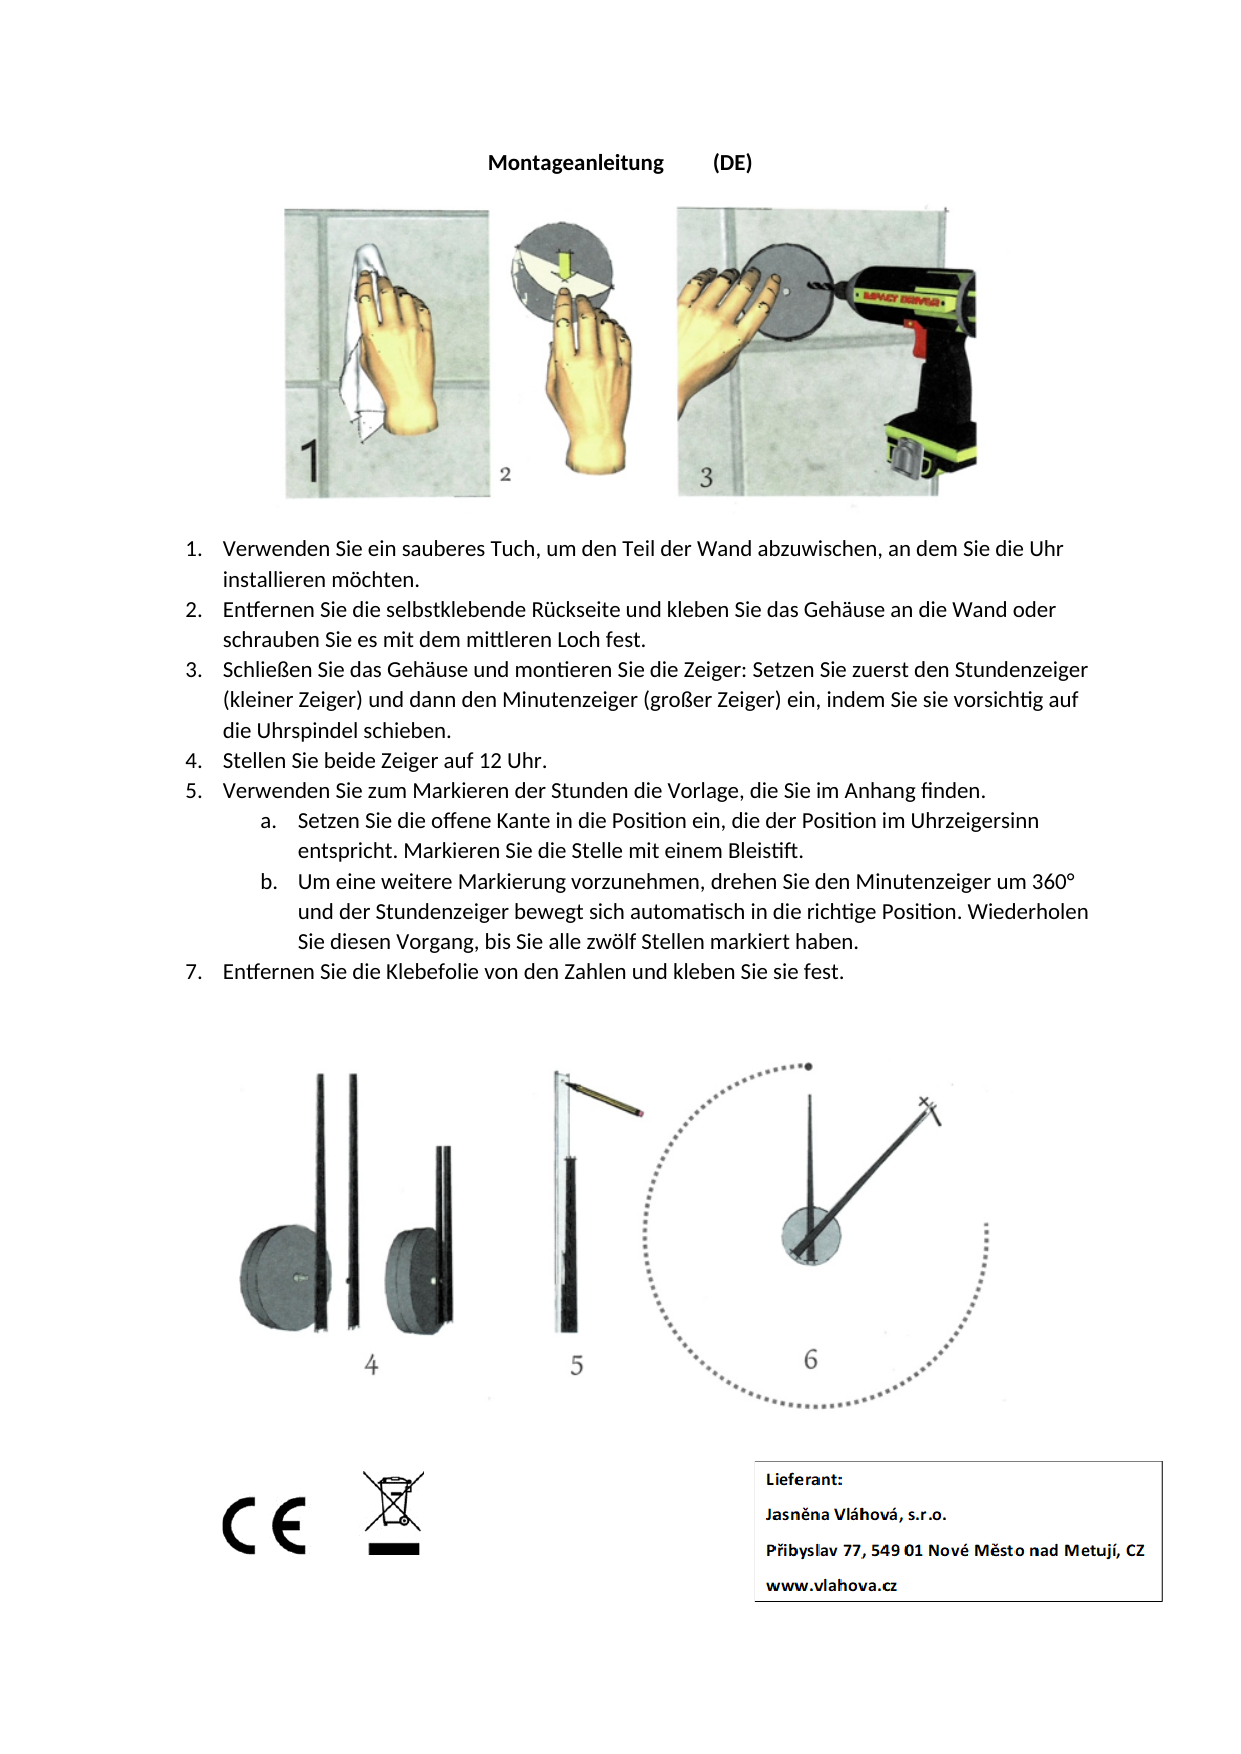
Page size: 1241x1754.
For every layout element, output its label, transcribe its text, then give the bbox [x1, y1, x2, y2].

picture [228, 194, 1013, 516]
picture [222, 1471, 424, 1555]
list Verwenden Sie zum Markieren der Stunden die Vorlage, die Sie im Anhang finden. [185, 776, 1093, 804]
list Entfernen Sie die selbstklebende Rückseite und kleben Sie das Gehäuse an die Wand oder schrauben Sie es mit dem mittleren Loch fest. [185, 595, 1093, 653]
list Verwenden Sie ein sauberes Tuch, um den Teil der Wand abzuwischen, an dem Sie die Uhr installieren möchten. [185, 534, 1093, 593]
text Montageanleitung (DE) [148, 148, 1093, 176]
list Um eine weitere Markierung vorzunehmen, drehen Sie den Minutenzeiger um 360° und der Stundenzeiger bewegt sich automatisch in die richtige Position. Wiederholen Sie diesen Vorgang, bis Sie alle zwölf Stellen markiert haben. [260, 867, 1093, 955]
picture [218, 1051, 1022, 1424]
list Setzen Sie die offene Kante in die Position ein, die der Position im Uhrzeigersinn entspricht. Markieren Sie die Stelle mit einem Bleistift. [260, 806, 1093, 865]
list Stellen Sie beide Zeiger auf 12 Uhr. [185, 746, 1093, 774]
picture [754, 1461, 1168, 1605]
list Entfernen Sie die Klebefolie von den Zahlen und kleben Sie sie fest. [185, 957, 1093, 986]
list Schließen Sie das Gehäuse und montieren Sie die Zeiger: Setzen Sie zuerst den Stundenzeiger (kleiner Zeiger) und dann den Minutenzeiger (großer Zeiger) ein, indem Sie sie vorsichtig auf die Uhrspindel schieben. [185, 655, 1093, 744]
